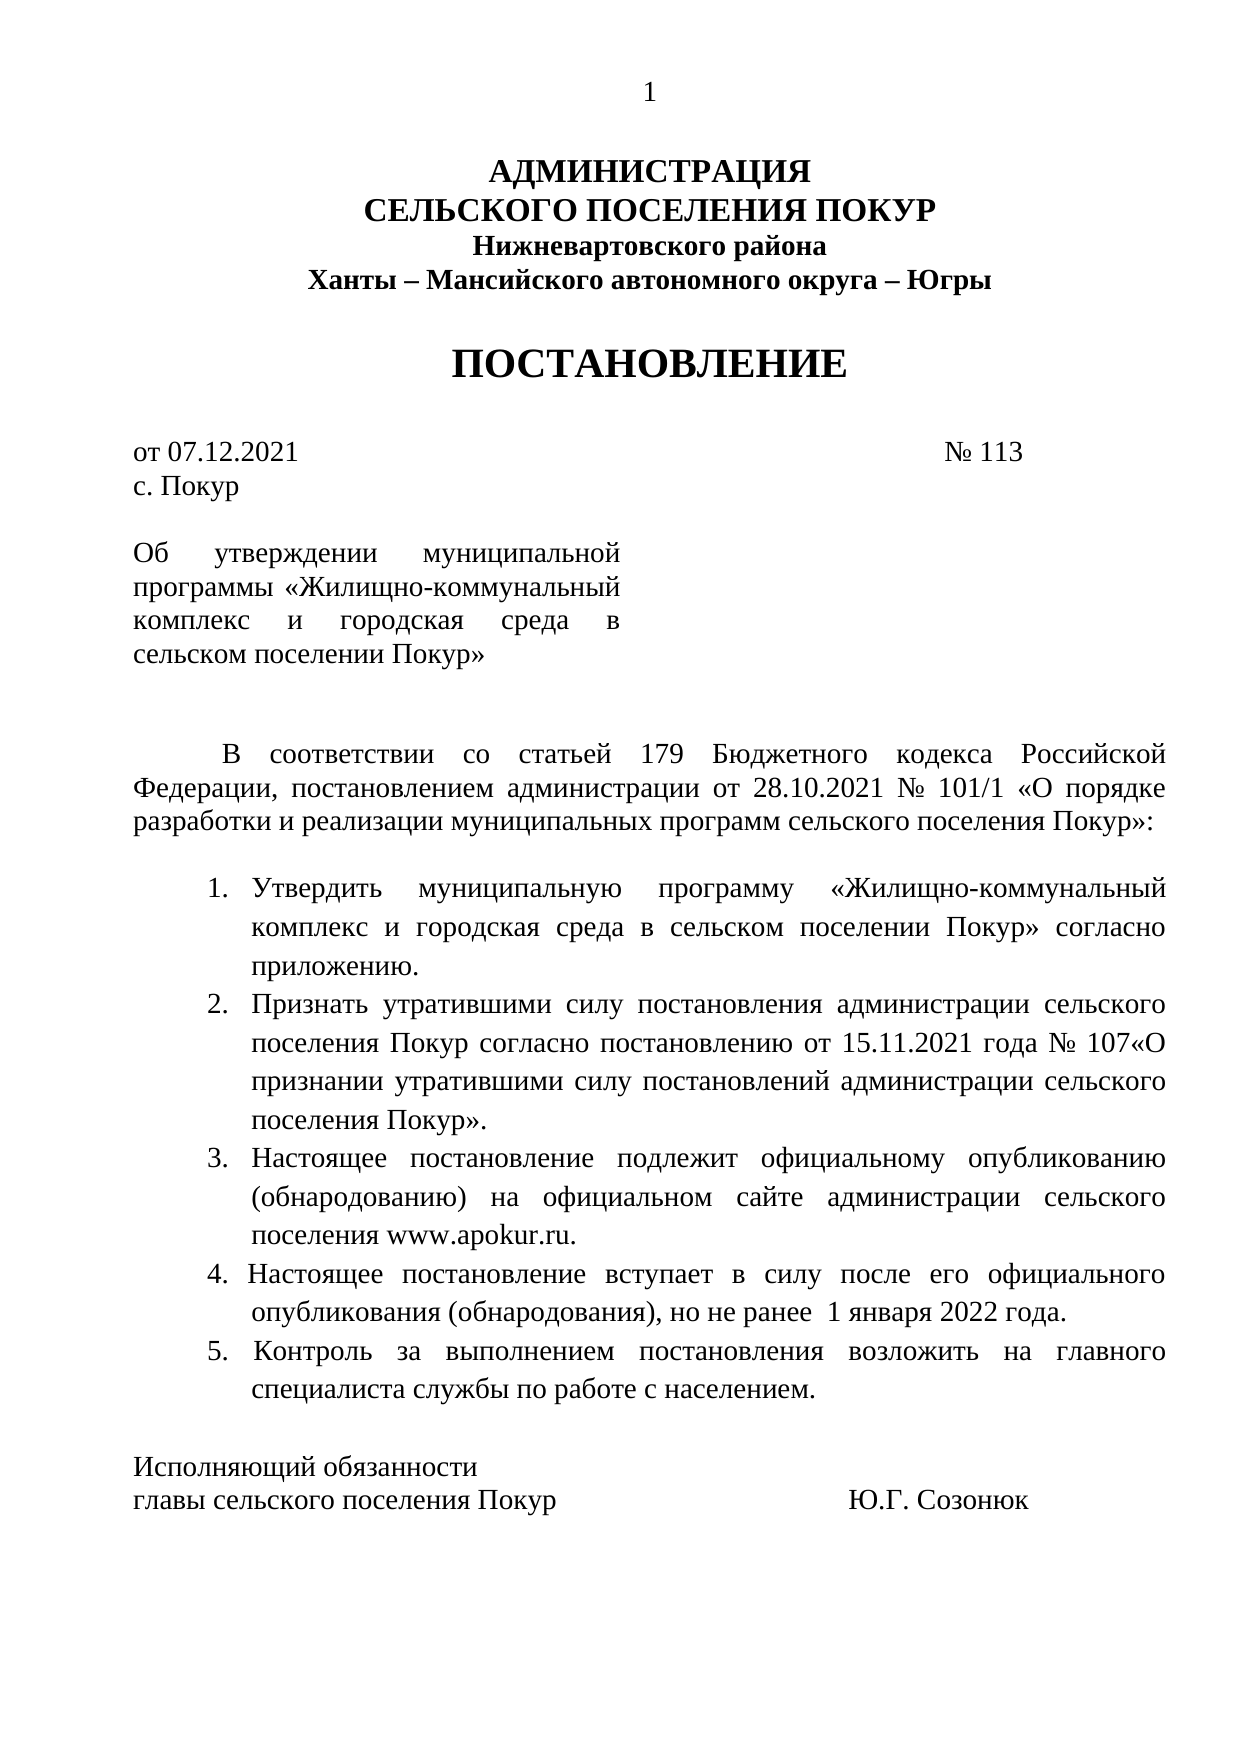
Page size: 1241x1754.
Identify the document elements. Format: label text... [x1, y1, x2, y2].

text главы сельского поселения Покур Ю.Г. Созонюк [133, 1482, 1167, 1516]
text с. Покур [133, 468, 1167, 502]
list Настоящее постановление подлежит официальному опубликованию (обнародованию) на официальном сайте администрации сельского поселения www.apokur.ru. [207, 1140, 1167, 1251]
text ПОСТАНОВЛЕНИЕ [133, 338, 1167, 386]
list Утвердить муниципальную программу «Жилищно-коммунальный комплекс и городская среда в сельском поселении Покур» согласно приложению. [207, 871, 1167, 981]
text Об утверждении муниципальной программы «Жилищно-коммунальный комплекс и городская среда в сельском поселении Покур» [133, 535, 621, 669]
text СЕЛЬСКОГО ПОСЕЛЕНИЯ ПОКУР [133, 190, 1167, 228]
text Ханты – Мансийского автономного округа – Югры [133, 262, 1167, 295]
text Исполняющий обязанности [133, 1449, 1167, 1482]
text В соответствии со статьей 179 Бюджетного кодекса Российской Федерации, постановлением администрации от 28.10.2021 № 101/1 «О порядке разработки и реализации муниципальных программ сельского поселения Покур»: [133, 736, 1167, 837]
text Нижневартовского района [133, 228, 1167, 262]
text от 07.12.2021 № 113 [133, 434, 1167, 468]
text АДМИНИСТРАЦИЯ [133, 152, 1167, 190]
list Признать утратившими силу постановления администрации сельского поселения Покур согласно постановлению от 15.11.2021 года № 107«О признании утратившими силу постановлений администрации сельского поселения Покур». [207, 986, 1167, 1135]
list 4. Настоящее постановление вступает в силу после его официального опубликования (обнародования), но не ранее 1 января 2022 года. [207, 1256, 1167, 1328]
list 5. Контроль за выполнением постановления возложить на главного специалиста службы по работе с населением. [207, 1333, 1167, 1405]
